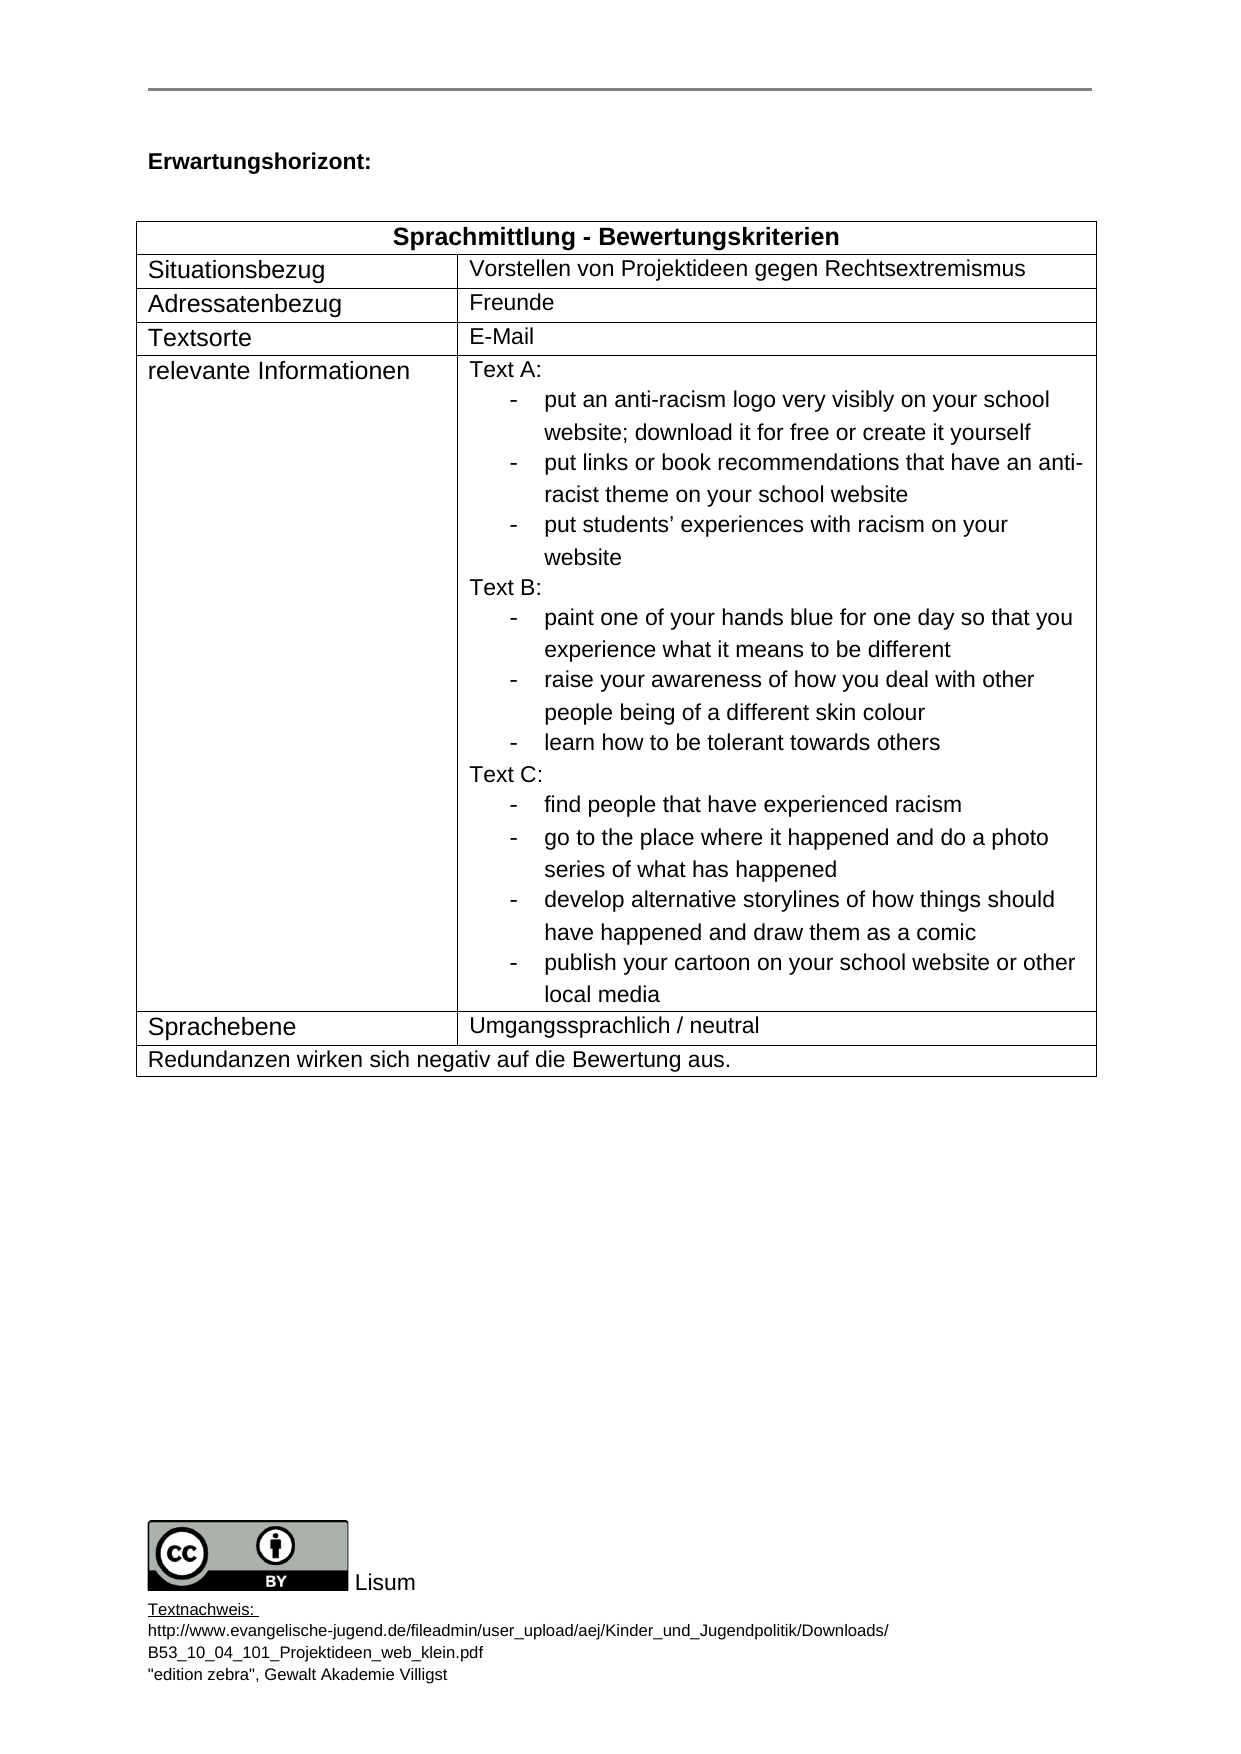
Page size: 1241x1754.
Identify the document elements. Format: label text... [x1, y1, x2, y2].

table_cell Umgangssprachlich / neutral [458, 1012, 1096, 1045]
text http://www.evangelische-jugend.de/fileadmin/user_upload/aej/Kinder_und_Jugendpolitik/Downloads/B53_10_04_101_Projektideen_web_klein.pdf [148, 1621, 1092, 1662]
table_cell Adressatenbezug [137, 289, 457, 322]
text Textnachweis: [148, 1599, 1092, 1618]
table_header Sprachmittlung - Bewertungskriterien [137, 222, 1096, 254]
table_cell Textsorte [137, 323, 457, 355]
text Erwartungshorizont: [148, 148, 1092, 174]
picture [147, 1520, 349, 1591]
text Lisum [148, 1521, 1092, 1595]
table_cell Text A: put an anti-racism logo very visibly on your school website; download it for free or create it yourself put links or book recommendations that have an anti-racist theme on your school website put students’ experiences with racism on your website Text B: paint one of your hands blue for one day so that you experience what it means to be different raise your awareness of how you deal with other people being of a different skin colour learn how to be tolerant towards others Text C: find people that have experienced racism go to the place where it happened and do a photo series of what has happened develop alternative storylines of how things should have happened and draw them as a comic publish your cartoon on your school website or other local media [458, 356, 1096, 1011]
table_cell E-Mail [458, 323, 1096, 355]
table_cell Vorstellen von Projektideen gegen Rechtsextremismus [458, 255, 1096, 288]
table_cell relevante Informationen [137, 356, 457, 1011]
table_cell Redundanzen wirken sich negativ auf die Bewertung aus. [137, 1046, 1096, 1076]
table_cell Situationsbezug [137, 255, 457, 288]
table_cell Sprachebene [137, 1012, 457, 1045]
table_cell Freunde [458, 289, 1096, 322]
text "edition zebra", Gewalt Akademie Villigst [148, 1665, 1092, 1684]
